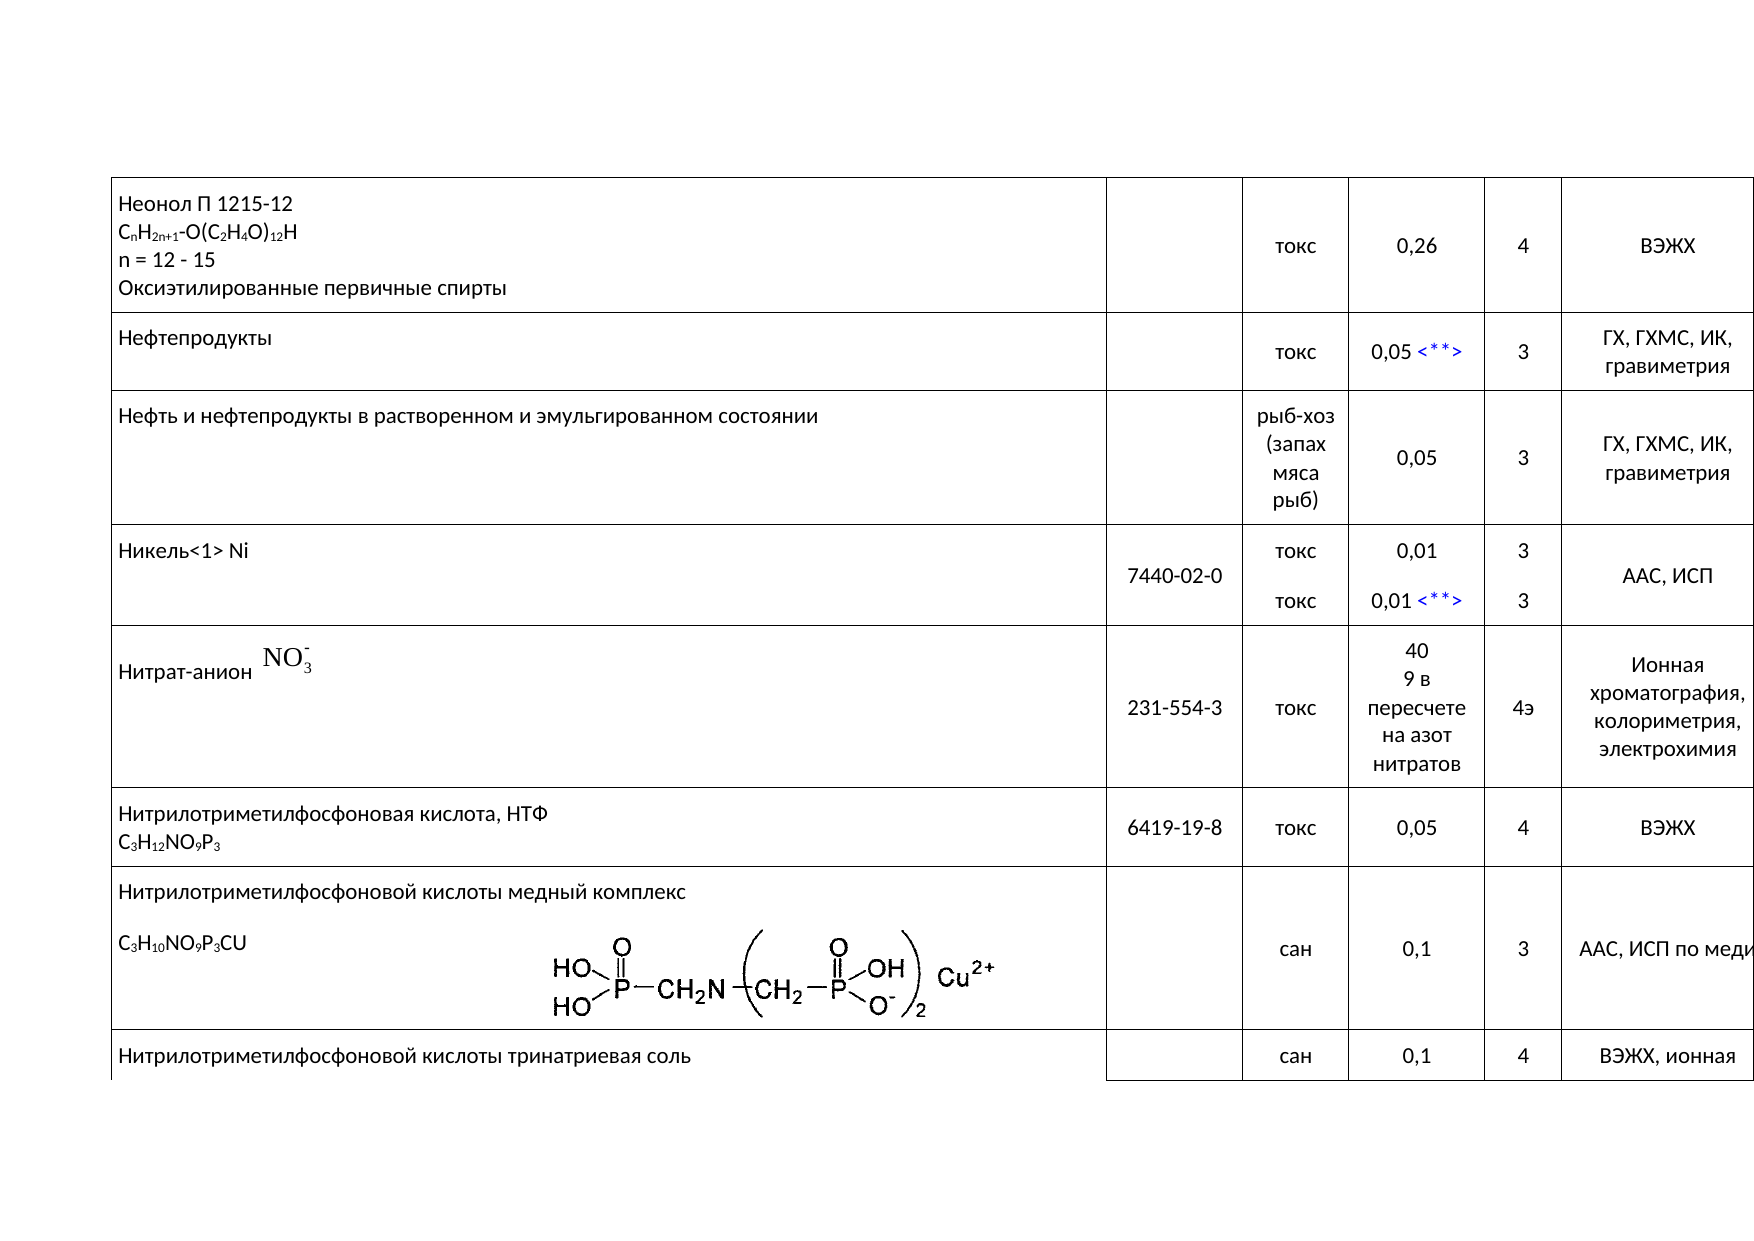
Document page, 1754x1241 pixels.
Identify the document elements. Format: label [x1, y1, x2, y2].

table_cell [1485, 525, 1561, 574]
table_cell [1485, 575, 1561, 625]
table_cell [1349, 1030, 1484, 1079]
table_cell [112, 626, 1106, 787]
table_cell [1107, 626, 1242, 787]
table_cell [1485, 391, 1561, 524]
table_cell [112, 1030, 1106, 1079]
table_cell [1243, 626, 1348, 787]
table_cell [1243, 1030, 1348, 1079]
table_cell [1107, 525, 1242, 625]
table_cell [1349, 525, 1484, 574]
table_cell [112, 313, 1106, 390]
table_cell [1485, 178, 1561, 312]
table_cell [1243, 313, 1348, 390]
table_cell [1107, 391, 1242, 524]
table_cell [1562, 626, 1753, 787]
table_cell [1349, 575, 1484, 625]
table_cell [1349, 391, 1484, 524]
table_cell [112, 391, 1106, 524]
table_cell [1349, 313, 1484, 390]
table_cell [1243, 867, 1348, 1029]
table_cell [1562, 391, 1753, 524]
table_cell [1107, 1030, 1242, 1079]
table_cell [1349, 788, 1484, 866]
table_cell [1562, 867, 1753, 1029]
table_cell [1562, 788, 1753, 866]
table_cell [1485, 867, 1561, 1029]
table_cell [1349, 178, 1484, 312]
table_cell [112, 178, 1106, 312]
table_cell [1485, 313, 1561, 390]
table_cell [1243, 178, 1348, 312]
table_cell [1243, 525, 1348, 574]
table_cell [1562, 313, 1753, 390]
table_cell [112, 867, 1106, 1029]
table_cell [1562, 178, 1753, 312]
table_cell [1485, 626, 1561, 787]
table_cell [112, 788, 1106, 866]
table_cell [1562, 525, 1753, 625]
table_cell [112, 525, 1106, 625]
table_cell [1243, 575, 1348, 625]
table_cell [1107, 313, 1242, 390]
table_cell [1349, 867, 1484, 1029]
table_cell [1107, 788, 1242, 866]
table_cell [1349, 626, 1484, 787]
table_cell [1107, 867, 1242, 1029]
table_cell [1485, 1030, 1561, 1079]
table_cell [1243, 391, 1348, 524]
picture [552, 927, 996, 1019]
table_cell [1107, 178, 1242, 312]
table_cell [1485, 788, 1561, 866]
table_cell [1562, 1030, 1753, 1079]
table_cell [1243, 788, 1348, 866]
